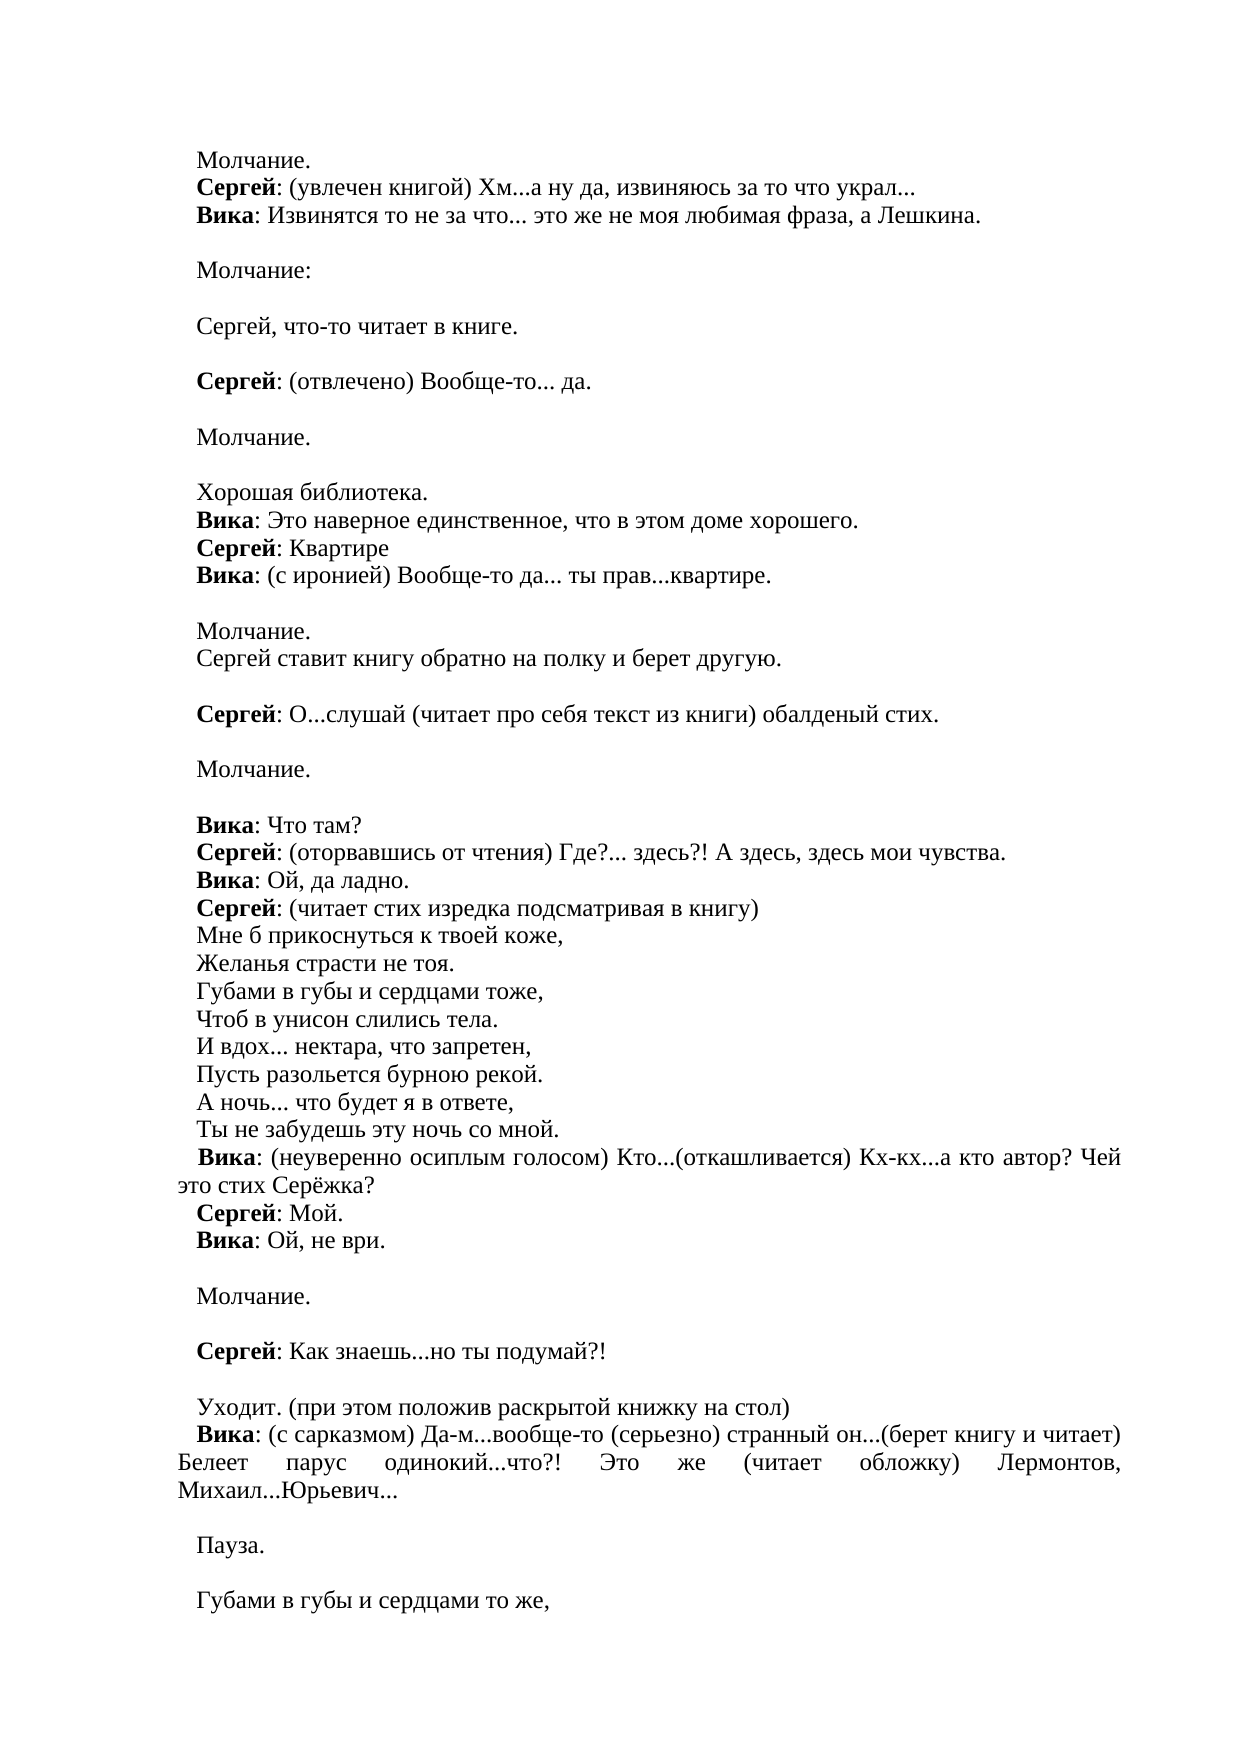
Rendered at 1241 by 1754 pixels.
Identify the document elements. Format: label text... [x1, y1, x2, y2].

text Вика: Это наверное единственное, что в этом доме хорошего. [177, 506, 1122, 534]
text Мне б прикоснуться к твоей коже, [177, 922, 1122, 949]
text Вика: Извинятся то не за что... это же не моя любимая фраза, а Лешкина. [177, 201, 1122, 229]
text Молчание. [177, 617, 1122, 644]
text Губами в губы и сердцами тоже, [177, 977, 1122, 1005]
text Губами в губы и сердцами то же, [177, 1587, 1122, 1614]
text Сергей: Квартире [177, 534, 1122, 561]
text Сергей: Как знаешь...но ты подумай?! [177, 1337, 1122, 1365]
text Ты не забудешь эту ночь со мной. [177, 1116, 1122, 1143]
text Вика: Ой, да ладно. [177, 866, 1122, 894]
text Сергей: (читает стих изредка подсматривая в книгу) [177, 894, 1122, 922]
text А ночь... что будет я в ответе, [177, 1088, 1122, 1116]
text Молчание: [177, 257, 1122, 284]
text Желанья страсти не тоя. [177, 949, 1122, 977]
text Вика: Что там? [177, 811, 1122, 838]
text Сергей: (оторвавшись от чтения) Где?... здесь?! А здесь, здесь мои чувства. [177, 838, 1122, 866]
text Вика: Ой, не ври. [177, 1226, 1122, 1254]
text Сергей: (увлечен книгой) Хм...а ну да, извиняюсь за то что украл... [177, 173, 1122, 201]
text Чтоб в унисон слились тела. [177, 1005, 1122, 1032]
text Молчание. [177, 755, 1122, 783]
text Вика: (неуверенно осиплым голосом) Кто...(откашливается) Кх-кх...а кто автор? Чей это стих Серёжка? [177, 1143, 1122, 1199]
text Сергей ставит книгу обратно на полку и берет другую. [177, 644, 1122, 672]
text Сергей: Мой. [177, 1199, 1122, 1226]
text И вдох... нектара, что запретен, [177, 1032, 1122, 1060]
text Уходит. (при этом положив раскрытой книжку на стол) [177, 1393, 1122, 1420]
text Вика: (с иронией) Вообще-то да... ты прав...квартире. [177, 561, 1122, 589]
text Пусть разольется бурною рекой. [177, 1060, 1122, 1088]
text Хорошая библиотека. [177, 478, 1122, 506]
text Сергей, что-то читает в книге. [177, 312, 1122, 340]
text Молчание. [177, 146, 1122, 173]
text Молчание. [177, 423, 1122, 451]
text Сергей: (отвлечено) Вообще-то... да. [177, 367, 1122, 395]
text Пауза. [177, 1531, 1122, 1559]
text Сергей: О...слушай (читает про себя текст из книги) обалденый стих. [177, 700, 1122, 728]
text Молчание. [177, 1282, 1122, 1309]
text Вика: (с сарказмом) Да-м...вообще-то (серьезно) странный он...(берет книгу и читает) Белеет парус одинокий...что?! Это же (читает обложку) Лермонтов, Михаил...Юрьевич... [177, 1420, 1122, 1503]
